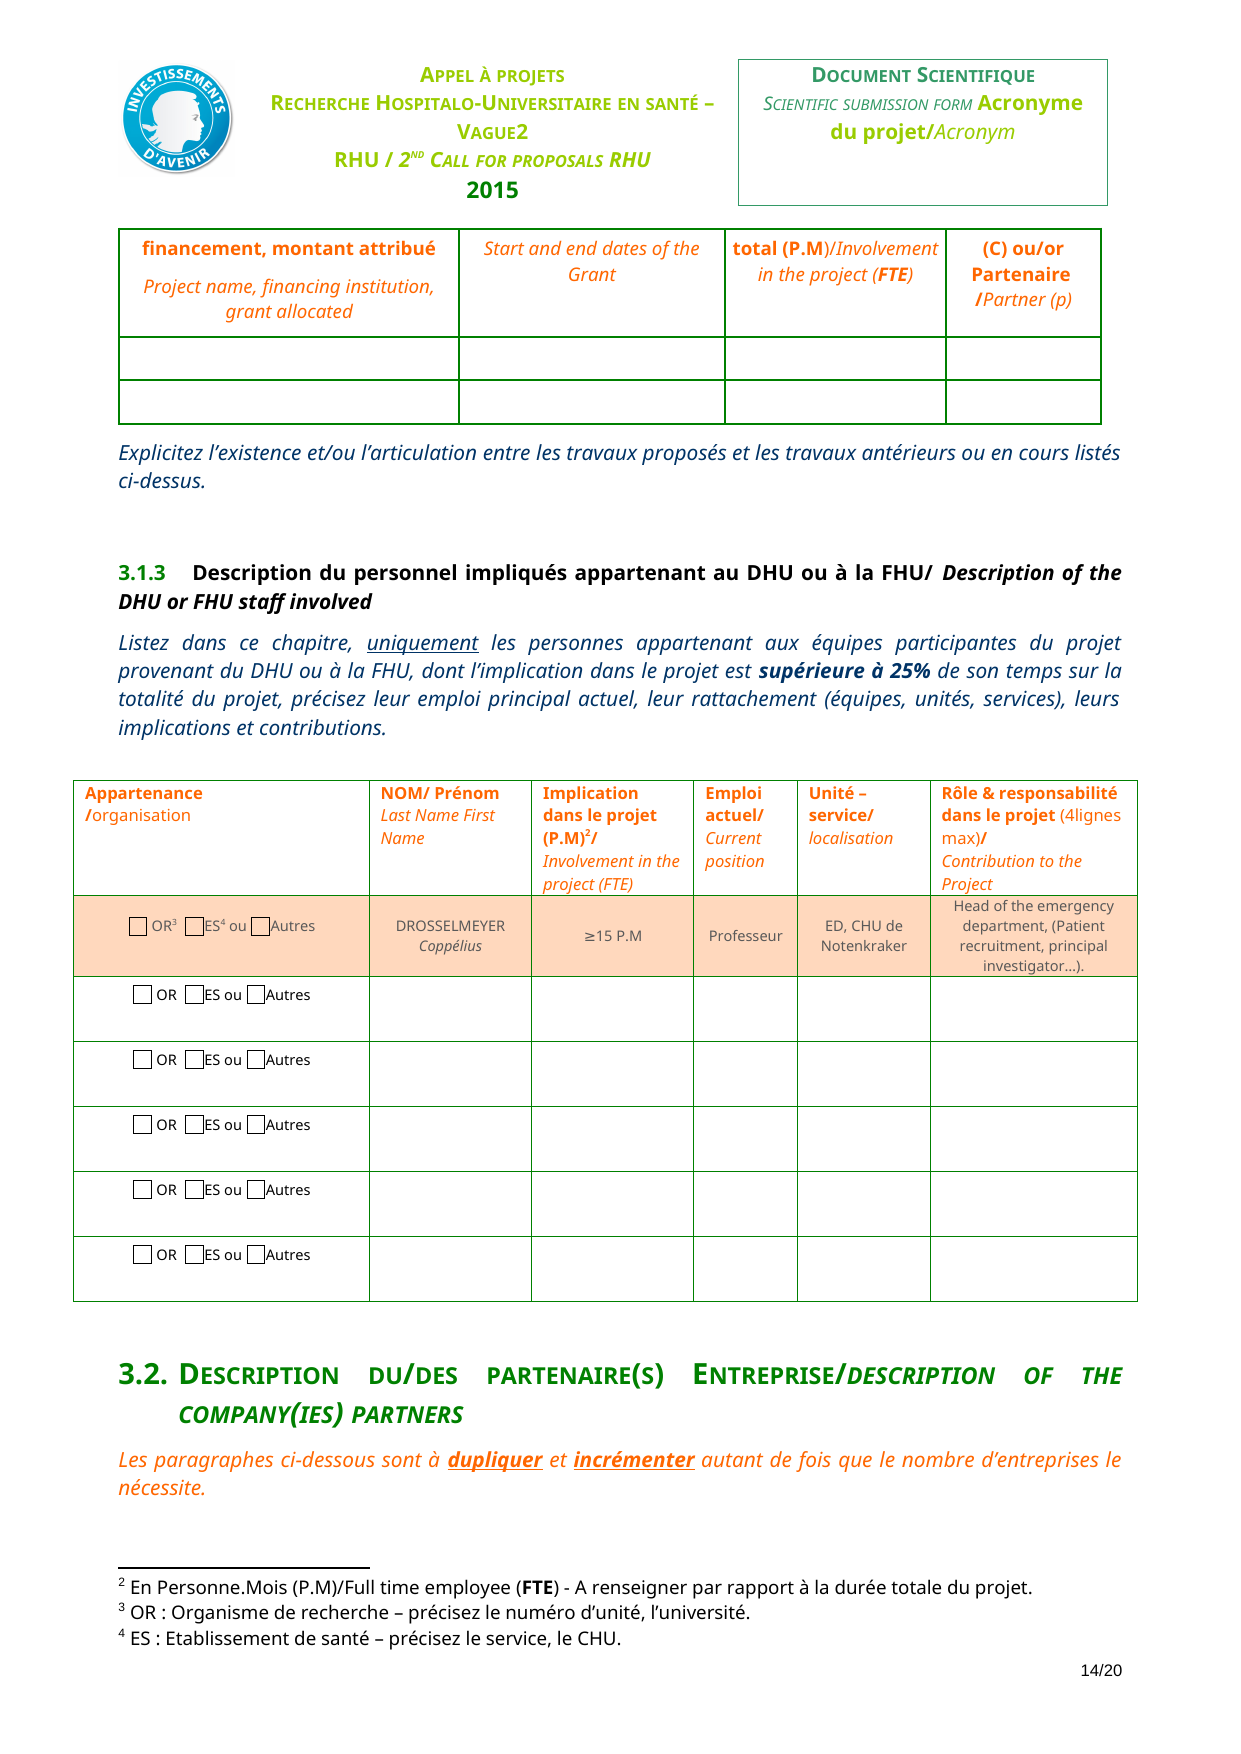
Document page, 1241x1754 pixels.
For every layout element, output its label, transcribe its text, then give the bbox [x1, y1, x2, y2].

table_cell [798, 1042, 930, 1106]
table_header Implication dans le projet (P.M)/ Involvement in the project (FTE) [532, 781, 693, 895]
subtitle Description du/des partenaire(s) Entreprise/description of the company(ies) partners [118, 1353, 1122, 1432]
table_cell [931, 977, 1137, 1041]
table_cell OR ES ou Autres [74, 1237, 369, 1301]
table_cell Professeur [694, 896, 797, 976]
text Les paragraphes ci-dessous sont à dupliquer et incrémenter autant de fois que le nombre d’entreprises le nécessite. [118, 1445, 1122, 1502]
table_cell [532, 1172, 693, 1236]
table_cell [370, 1172, 531, 1236]
table_cell [947, 338, 1100, 379]
table_cell [694, 1237, 797, 1301]
table_cell [694, 1042, 797, 1106]
table_cell [532, 1042, 693, 1106]
table_cell [798, 1107, 930, 1171]
table_header Temps implication total (P.M)/Involvement in the project (FTE) [726, 230, 945, 336]
table_header Unité –service/ localisation [798, 781, 930, 895]
table_cell [120, 381, 458, 423]
text Listez dans ce chapitre, uniquement les personnes appartenant aux équipes participantes du projet provenant du DHU ou à la FHU, dont l’implication dans le projet est supérieure à 25% de son temps sur la totalité du projet, précisez leur emploi principal actuel, leur rattachement (équipes, unités, services), leurs implications et contributions. [118, 628, 1122, 741]
table_cell [370, 1042, 531, 1106]
text Explicitez l’existence et/ou l’articulation entre les travaux proposés et les travaux antérieurs ou en cours listés ci-dessus. [118, 438, 1122, 494]
table_cell OR ES ou Autres [74, 1107, 369, 1171]
table_cell OR ES ou Autres [74, 896, 369, 976]
table_cell DROSSELMEYER Coppélius [370, 896, 531, 976]
table_cell Head of the emergency department, (Patient recruitment, principal investigator…). [931, 896, 1137, 976]
table_cell OR ES ou Autres [74, 977, 369, 1041]
table_cell [726, 338, 945, 379]
table_cell [370, 1237, 531, 1301]
table_cell [532, 1237, 693, 1301]
table_cell [370, 977, 531, 1041]
subtitle Description du personnel impliqués appartenant au DHU ou à la FHU/ Description of the DHU or FHU staff involved [118, 558, 1122, 615]
table_cell [931, 1042, 1137, 1106]
table_cell [694, 1172, 797, 1236]
table_cell OR ES ou Autres [74, 1042, 369, 1106]
table_cell [726, 381, 945, 423]
table_header Intitulé du projet, source de financement, montant attribué Project name, financing institution, grant allocated [120, 230, 458, 336]
table_cell [460, 338, 724, 379]
table_cell [931, 1237, 1137, 1301]
table_cell [798, 977, 930, 1041]
table_header Rôle & responsabilité dans le projet (4lignes max)/ Contribution to the Project [931, 781, 1137, 895]
table_cell [694, 977, 797, 1041]
table_cell [694, 1107, 797, 1171]
table_header Coordinateur (C) ou/or Partenaire /Partner (p) [947, 230, 1100, 336]
picture [118, 60, 236, 177]
table_header Date début et Date fin Start and end dates of the Grant [460, 230, 724, 336]
table_cell [931, 1172, 1137, 1236]
table_cell [798, 1237, 930, 1301]
table_header NOM/ Prénom Last Name First Name [370, 781, 531, 895]
table_cell [120, 338, 458, 379]
table_cell [947, 381, 1100, 423]
table_cell ≥15 P.M [532, 896, 693, 976]
table_header Appartenance /organisation [74, 781, 369, 895]
table_cell [460, 381, 724, 423]
table_cell [931, 1107, 1137, 1171]
table_cell [532, 977, 693, 1041]
table_cell OR ES ou Autres [74, 1172, 369, 1236]
table_cell [532, 1107, 693, 1171]
table_cell ED, CHU de Notenkraker [798, 896, 930, 976]
table_header Emploi actuel/ Current position [694, 781, 797, 895]
table_cell [370, 1107, 531, 1171]
table_cell [798, 1172, 930, 1236]
